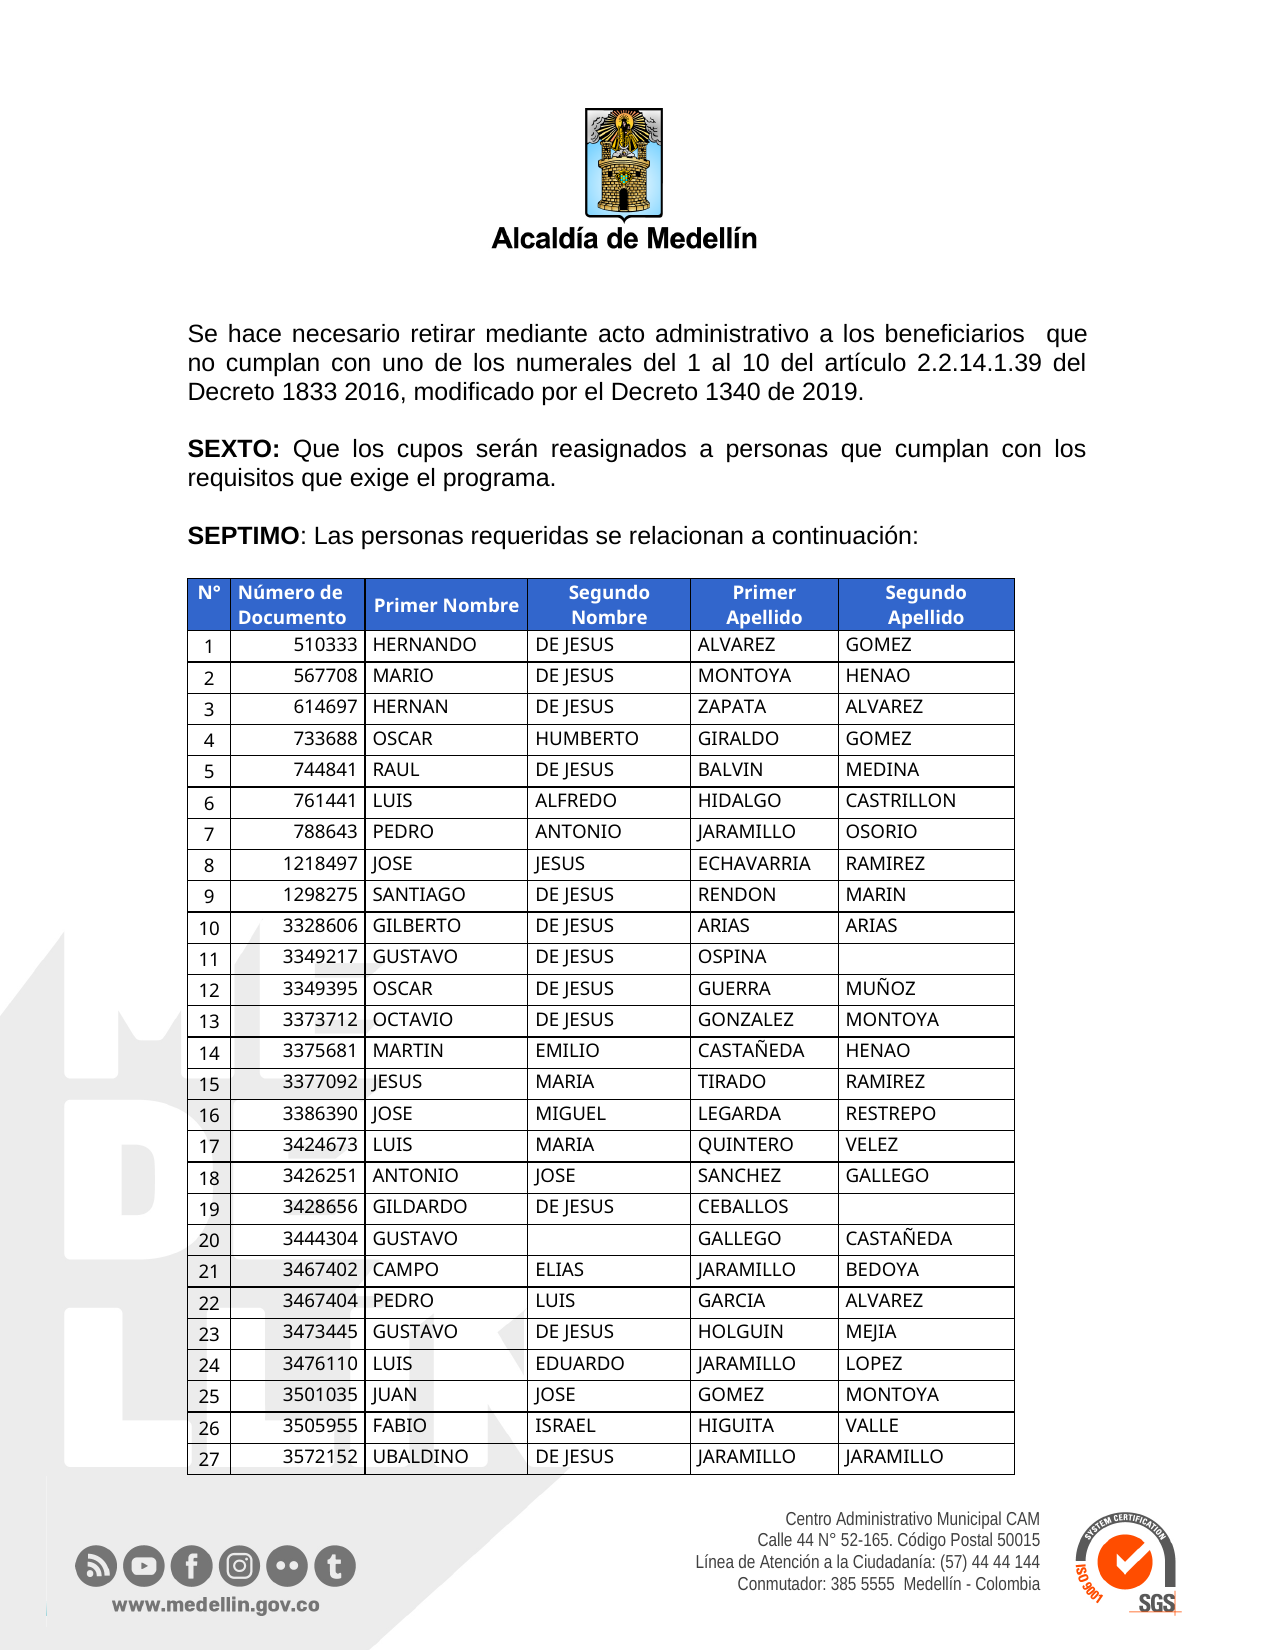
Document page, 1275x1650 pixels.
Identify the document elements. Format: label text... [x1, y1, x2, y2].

table_cell 3328606 [231, 913, 364, 943]
table_cell 567708 [231, 663, 364, 693]
table_cell GALLEGO [839, 1163, 1014, 1193]
table_cell QUINTERO [691, 1131, 838, 1161]
table_header N° [188, 579, 230, 630]
table_cell DE JESUS [528, 663, 690, 693]
table_cell 15 [188, 1069, 230, 1099]
table_cell HOLGUIN [691, 1319, 838, 1349]
table_cell BEDOYA [839, 1256, 1014, 1286]
table_cell JARAMILLO [691, 1350, 838, 1380]
table_cell MONTOYA [691, 663, 838, 693]
table_cell 26 [188, 1413, 230, 1443]
table_cell JOSE [366, 850, 527, 880]
table_cell MEJIA [839, 1319, 1014, 1349]
table_cell OSORIO [839, 819, 1014, 849]
table_cell OSPINA [691, 944, 838, 974]
table_cell 2 [188, 663, 230, 693]
table_cell RESTREPO [839, 1100, 1014, 1130]
table_cell MONTOYA [839, 1381, 1014, 1411]
table_cell ANTONIO [528, 819, 690, 849]
table_cell DE JESUS [528, 1319, 690, 1349]
table_cell MEDINA [839, 756, 1014, 786]
table_cell OSCAR [366, 975, 527, 1005]
table_cell 3375681 [231, 1038, 364, 1068]
table_cell [528, 1225, 690, 1255]
table_cell 3476110 [231, 1350, 364, 1380]
table_cell DE JESUS [528, 913, 690, 943]
table_cell LUIS [366, 788, 527, 818]
text Se hace necesario retirar mediante acto administrativo a los beneficiarios que no cumplan con uno de los numerales del 1 al 10 del artículo 2.2.14.1.39 del Decreto 1833 2016, modificado por el Decreto 1340 de 2019. [187, 319, 1088, 406]
table_cell 3424673 [231, 1131, 364, 1161]
table_cell 733688 [231, 725, 364, 755]
table_cell ALFREDO [528, 788, 690, 818]
table_cell MUÑOZ [839, 975, 1014, 1005]
table_cell 25 [188, 1381, 230, 1411]
table_cell PEDRO [366, 819, 527, 849]
table_cell UBALDINO [366, 1444, 527, 1474]
table_cell ISRAEL [528, 1413, 690, 1443]
table_header Número de Documento [231, 579, 364, 630]
table_cell GONZALEZ [691, 1006, 838, 1036]
table_cell 1298275 [231, 881, 364, 911]
table_cell LEGARDA [691, 1100, 838, 1130]
table_cell GIRALDO [691, 725, 838, 755]
table_cell DE JESUS [528, 944, 690, 974]
table_cell HENAO [839, 1038, 1014, 1068]
table_cell [839, 944, 1014, 974]
table_cell CASTAÑEDA [691, 1038, 838, 1068]
table_cell 7 [188, 819, 230, 849]
table_header Segundo Nombre [528, 579, 690, 630]
table_cell CEBALLOS [691, 1194, 838, 1224]
table_cell OSCAR [366, 725, 527, 755]
table_cell GOMEZ [839, 725, 1014, 755]
table_cell DE JESUS [528, 1194, 690, 1224]
table_cell 3473445 [231, 1319, 364, 1349]
table_cell MARIA [528, 1069, 690, 1099]
table_cell 11 [188, 944, 230, 974]
table_cell VALLE [839, 1413, 1014, 1443]
table_cell ELIAS [528, 1256, 690, 1286]
table_cell TIRADO [691, 1069, 838, 1099]
table_cell 20 [188, 1225, 230, 1255]
table_cell HUMBERTO [528, 725, 690, 755]
table_cell ANTONIO [366, 1163, 527, 1193]
table_cell JESUS [366, 1069, 527, 1099]
table_cell DE JESUS [528, 694, 690, 724]
table_cell 3572152 [231, 1444, 364, 1474]
table_cell 1218497 [231, 850, 364, 880]
table_cell PEDRO [366, 1288, 527, 1318]
table_cell JARAMILLO [691, 819, 838, 849]
table_cell GARCIA [691, 1288, 838, 1318]
table_cell OCTAVIO [366, 1006, 527, 1036]
table_cell MARTIN [366, 1038, 527, 1068]
table_cell 3349395 [231, 975, 364, 1005]
table_cell 510333 [231, 631, 364, 661]
table_cell 761441 [231, 788, 364, 818]
table_cell ZAPATA [691, 694, 838, 724]
table_cell MARIN [839, 881, 1014, 911]
table_cell JARAMILLO [839, 1444, 1014, 1474]
table_cell LUIS [366, 1350, 527, 1380]
table_cell 27 [188, 1444, 230, 1474]
table_cell HERNAN [366, 694, 527, 724]
table_cell 3505955 [231, 1413, 364, 1443]
table_header Primer Apellido [691, 579, 838, 630]
table_cell ALVAREZ [691, 631, 838, 661]
table_cell DE JESUS [528, 1444, 690, 1474]
table_cell GOMEZ [691, 1381, 838, 1411]
table_cell 13 [188, 1006, 230, 1036]
table_cell 744841 [231, 756, 364, 786]
table_cell 18 [188, 1163, 230, 1193]
table_cell ARIAS [839, 913, 1014, 943]
table_cell FABIO [366, 1413, 527, 1443]
table_cell GUSTAVO [366, 1225, 527, 1255]
table_cell 5 [188, 756, 230, 786]
table_cell GUERRA [691, 975, 838, 1005]
table_cell EDUARDO [528, 1350, 690, 1380]
table_cell CASTRILLON [839, 788, 1014, 818]
table_cell LUIS [366, 1131, 527, 1161]
table_cell JOSE [528, 1163, 690, 1193]
table_cell 6 [188, 788, 230, 818]
table_cell 3467402 [231, 1256, 364, 1286]
table_cell ALVAREZ [839, 1288, 1014, 1318]
table_cell 3386390 [231, 1100, 364, 1130]
table_cell LOPEZ [839, 1350, 1014, 1380]
table_cell JARAMILLO [691, 1256, 838, 1286]
table_cell 9 [188, 881, 230, 911]
table_cell 3444304 [231, 1225, 364, 1255]
table_cell 16 [188, 1100, 230, 1130]
table_cell 3 [188, 694, 230, 724]
table_cell GILDARDO [366, 1194, 527, 1224]
table_header Segundo Apellido [839, 579, 1014, 630]
table_cell VELEZ [839, 1131, 1014, 1161]
table_cell BALVIN [691, 756, 838, 786]
table_cell MARIA [528, 1131, 690, 1161]
table_cell HERNANDO [366, 631, 527, 661]
table_cell 12 [188, 975, 230, 1005]
table_cell 3349217 [231, 944, 364, 974]
table_cell 22 [188, 1288, 230, 1318]
table_cell DE JESUS [528, 1006, 690, 1036]
table_cell GILBERTO [366, 913, 527, 943]
table_cell RAUL [366, 756, 527, 786]
table_cell RAMIREZ [839, 1069, 1014, 1099]
table_cell DE JESUS [528, 881, 690, 911]
table_cell 17 [188, 1131, 230, 1161]
table_cell 24 [188, 1350, 230, 1380]
table_cell MIGUEL [528, 1100, 690, 1130]
table_cell ARIAS [691, 913, 838, 943]
table_cell 788643 [231, 819, 364, 849]
table_cell 3428656 [231, 1194, 364, 1224]
table_cell ALVAREZ [839, 694, 1014, 724]
table_cell 10 [188, 913, 230, 943]
table_cell 8 [188, 850, 230, 880]
table_cell JARAMILLO [691, 1444, 838, 1474]
table_header Primer Nombre [366, 579, 527, 630]
table_cell 3377092 [231, 1069, 364, 1099]
table_cell 3373712 [231, 1006, 364, 1036]
table_cell 3426251 [231, 1163, 364, 1193]
table_cell JOSE [366, 1100, 527, 1130]
picture [0, 0, 1271, 1650]
table_cell GUSTAVO [366, 944, 527, 974]
table_cell ECHAVARRIA [691, 850, 838, 880]
table_cell JUAN [366, 1381, 527, 1411]
table_cell DE JESUS [528, 756, 690, 786]
table_cell CAMPO [366, 1256, 527, 1286]
table_cell 3501035 [231, 1381, 364, 1411]
text SEXTO: Que los cupos serán reasignados a personas que cumplan con los requisitos que exige el programa. [187, 434, 1088, 492]
table_cell 14 [188, 1038, 230, 1068]
table_cell HENAO [839, 663, 1014, 693]
table_cell HIGUITA [691, 1413, 838, 1443]
table_cell RAMIREZ [839, 850, 1014, 880]
table_cell 23 [188, 1319, 230, 1349]
table_cell 1 [188, 631, 230, 661]
table_cell RENDON [691, 881, 838, 911]
table_cell LUIS [528, 1288, 690, 1318]
table_cell HIDALGO [691, 788, 838, 818]
table_cell DE JESUS [528, 631, 690, 661]
table_cell 4 [188, 725, 230, 755]
table_cell SANCHEZ [691, 1163, 838, 1193]
table_cell 3467404 [231, 1288, 364, 1318]
table_cell JOSE [528, 1381, 690, 1411]
table_cell EMILIO [528, 1038, 690, 1068]
table_cell 21 [188, 1256, 230, 1286]
table_cell 614697 [231, 694, 364, 724]
table_cell MONTOYA [839, 1006, 1014, 1036]
table_cell JESUS [528, 850, 690, 880]
table_cell [839, 1194, 1014, 1224]
text SEPTIMO: Las personas requeridas se relacionan a continuación: [187, 521, 1088, 549]
table_cell 19 [188, 1194, 230, 1224]
table_cell GOMEZ [839, 631, 1014, 661]
table_cell SANTIAGO [366, 881, 527, 911]
table_cell CASTAÑEDA [839, 1225, 1014, 1255]
table_cell GUSTAVO [366, 1319, 527, 1349]
table_cell MARIO [366, 663, 527, 693]
table_cell DE JESUS [528, 975, 690, 1005]
table_cell GALLEGO [691, 1225, 838, 1255]
